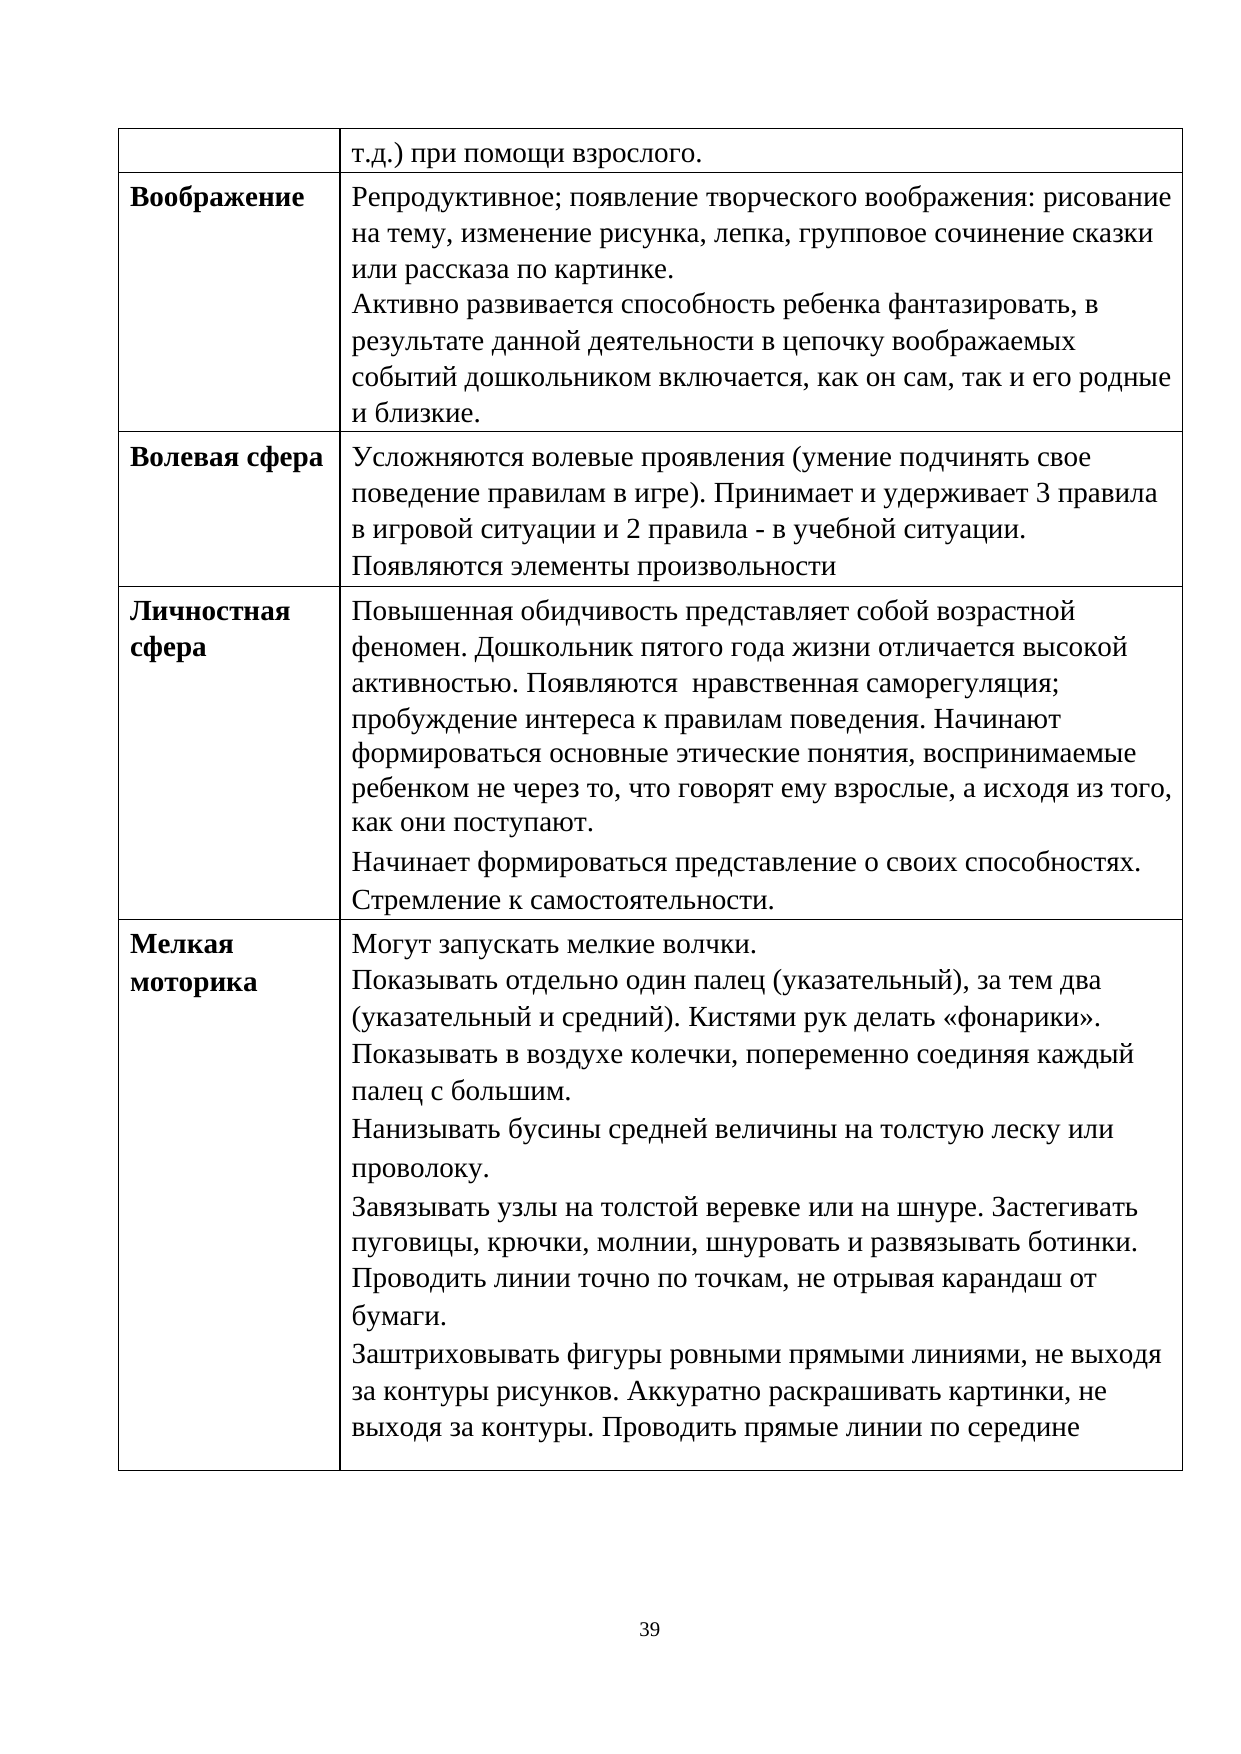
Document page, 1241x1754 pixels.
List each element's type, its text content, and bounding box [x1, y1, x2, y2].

table_cell Личностная сфера [119, 587, 339, 918]
table_header [119, 129, 339, 172]
table_cell Повышенная обидчивость представляет собой возрастной феномен. Дошкольник пятого года жизни отличается высокой активностью. Появляются нравственная саморегуляция; пробуждение интереса к правилам поведения. Начинают формироваться основные этические понятия, воспринимаемые ребенком не через то, что говорят ему взрослые, а исходя из того, как они поступают. Начинает формироваться представление о своих способностях. Стремление к самостоятельности. [341, 587, 1182, 918]
table_cell Репродуктивное; появление творческого воображения: рисование на тему, изменение рисунка, лепка, групповое сочинение сказки или рассказа по картинке. Активно развивается способность ребенка фантазировать, в результате данной деятельности в цепочку воображаемых событий дошкольником включается, как он сам, так и его родные и близкие. [341, 173, 1182, 431]
table_cell Воображение [119, 173, 339, 431]
table_cell Мелкая моторика [119, 920, 339, 1470]
table_cell Могут запускать мелкие волчки. Показывать отдельно один палец (указательный), за тем два (указательный и средний). Кистями рук делать «фонарики». Показывать в воздухе колечки, попеременно соединяя каждый палец с большим. Нанизывать бусины средней величины на толстую леску или проволоку. Завязывать узлы на толстой веревке или на шнуре. Застегивать пуговицы, крючки, молнии, шнуровать и развязывать ботинки. Проводить линии точно по точкам, не отрывая карандаш от бумаги. Заштриховывать фигуры ровными прямыми линиями, не выходя за контуры рисунков. Аккуратно раскрашивать картинки, не выходя за контуры. Проводить прямые линии по середине [341, 920, 1182, 1470]
table_cell Усложняются волевые проявления (умение подчинять свое поведение правилам в игре). Принимает и удерживает 3 правила в игровой ситуации и 2 правила - в учебной ситуации. Появляются элементы произвольности [341, 432, 1182, 586]
table_cell Волевая сфера [119, 432, 339, 586]
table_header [341, 129, 1182, 172]
